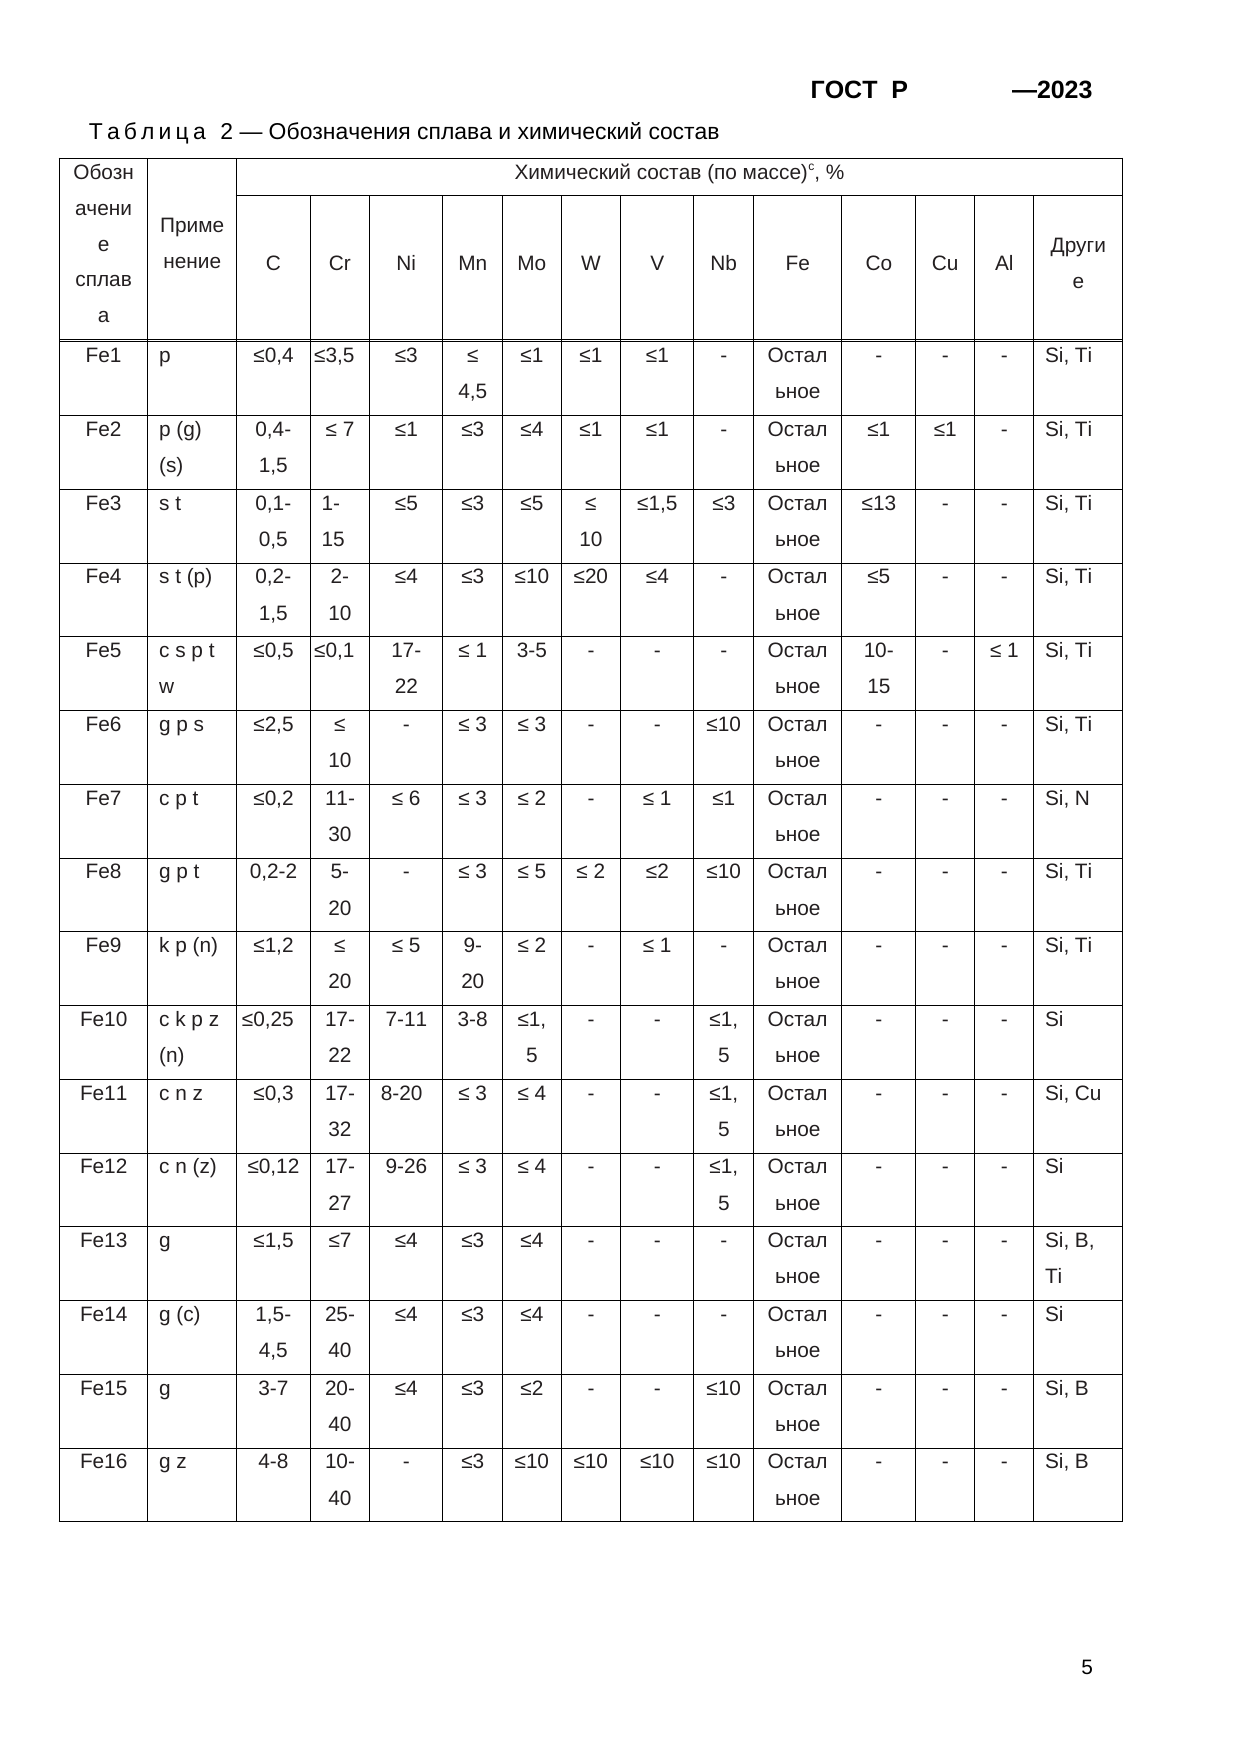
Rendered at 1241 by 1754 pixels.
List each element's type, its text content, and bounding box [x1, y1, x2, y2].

table_cell - [842, 1301, 915, 1374]
table_cell Другие [1034, 196, 1122, 339]
table_cell - [916, 564, 974, 636]
table_cell - [842, 785, 915, 857]
table_cell ≤ 3 [443, 785, 502, 857]
table_cell - [621, 1006, 693, 1079]
table_cell - [562, 1301, 620, 1374]
table_cell ≤10 [621, 1449, 693, 1521]
table_cell C [237, 196, 310, 339]
table_cell 17-27 [311, 1154, 369, 1226]
table_cell 1,5-4,5 [237, 1301, 310, 1374]
table_cell ≤ 4 [503, 1080, 561, 1152]
table_cell Fe16 [60, 1449, 147, 1521]
table_cell Si, Ti [1034, 416, 1122, 489]
table_cell ≤1 [916, 416, 974, 489]
table_cell Остальное [754, 637, 841, 710]
table_cell ≤ 2 [562, 859, 620, 931]
table_cell - [842, 1080, 915, 1152]
table_cell - [621, 1154, 693, 1226]
table_cell - [916, 1154, 974, 1226]
table_cell ≤1 [842, 416, 915, 489]
table_cell ≤ 5 [370, 932, 442, 1005]
table_cell ≤ 4 [503, 1154, 561, 1226]
table_cell ≤1,5 [694, 1154, 753, 1226]
table_cell 17-22 [370, 637, 442, 710]
table_cell 0,2-1,5 [237, 564, 310, 636]
table_cell c n (z) [148, 1154, 236, 1226]
table_cell Si, B [1034, 1449, 1122, 1521]
table_cell Fe [754, 196, 841, 339]
table_cell Остальное [754, 785, 841, 857]
table_cell Остальное [754, 932, 841, 1005]
table_cell Остальное [754, 416, 841, 489]
table_cell 0,2-2 [237, 859, 310, 931]
table_cell 9-20 [443, 932, 502, 1005]
table_cell - [916, 785, 974, 857]
table_cell Остальное [754, 1375, 841, 1447]
table_cell ≤10 [503, 1449, 561, 1521]
table_cell Al [975, 196, 1033, 339]
table_cell - [842, 1154, 915, 1226]
table_cell ≤4 [370, 1301, 442, 1374]
table_cell ≤3 [370, 342, 442, 415]
table_cell Fe14 [60, 1301, 147, 1374]
table_cell - [370, 859, 442, 931]
table_cell 25-40 [311, 1301, 369, 1374]
table_cell 4-8 [237, 1449, 310, 1521]
table_cell Mo [503, 196, 561, 339]
table_cell Si, B, Ti [1034, 1227, 1122, 1300]
table_cell p (g) (s) [148, 416, 236, 489]
table_cell - [975, 932, 1033, 1005]
table_cell ≤13 [842, 490, 915, 562]
table_cell ≤ 3 [443, 859, 502, 931]
table_cell - [694, 637, 753, 710]
table_cell ≤1 [621, 342, 693, 415]
table_cell Nb [694, 196, 753, 339]
table_cell Остальное [754, 342, 841, 415]
table_cell ≤4 [370, 564, 442, 636]
table_cell ≤3 [443, 564, 502, 636]
table_cell g z [148, 1449, 236, 1521]
table_cell ≤1,5 [621, 490, 693, 562]
table_cell ≤ 4,5 [443, 342, 502, 415]
table_cell Cr [311, 196, 369, 339]
table_cell - [975, 490, 1033, 562]
table_cell - [621, 1375, 693, 1447]
table_cell Si, Ti [1034, 711, 1122, 784]
table_cell - [842, 1375, 915, 1447]
table_cell - [916, 932, 974, 1005]
table_cell - [562, 711, 620, 784]
table_cell g p t [148, 859, 236, 931]
table_cell - [694, 416, 753, 489]
table_cell Si, B [1034, 1375, 1122, 1447]
table_cell - [975, 1301, 1033, 1374]
table_cell - [975, 342, 1033, 415]
table_cell - [975, 785, 1033, 857]
table_cell 3-8 [443, 1006, 502, 1079]
table_cell Si, Ti [1034, 932, 1122, 1005]
table_cell ≤ 3 [503, 711, 561, 784]
table_cell ≤10 [503, 564, 561, 636]
table_cell - [842, 1449, 915, 1521]
table_cell - [562, 932, 620, 1005]
table_cell - [916, 637, 974, 710]
table_cell - [621, 637, 693, 710]
table_cell Fe4 [60, 564, 147, 636]
table_cell ≤4 [370, 1227, 442, 1300]
table_cell ≤1,5 [237, 1227, 310, 1300]
table_cell ≤ 1 [621, 785, 693, 857]
table_cell - [621, 711, 693, 784]
table_cell - [562, 1006, 620, 1079]
table_cell Co [842, 196, 915, 339]
table_cell 1-15 [311, 490, 369, 562]
table_cell 10-15 [842, 637, 915, 710]
table_cell - [694, 1301, 753, 1374]
table_cell ≤10 [694, 1375, 753, 1447]
table_cell Si [1034, 1301, 1122, 1374]
table_cell - [916, 1080, 974, 1152]
table_cell - [621, 1301, 693, 1374]
table_cell ≤1 [370, 416, 442, 489]
table_cell - [916, 1375, 974, 1447]
table_cell Mn [443, 196, 502, 339]
table_cell ≤ 3 [443, 1154, 502, 1226]
table_cell c k p z (n) [148, 1006, 236, 1079]
table_cell - [621, 1080, 693, 1152]
table_cell ≤ 1 [621, 932, 693, 1005]
table_cell 20-40 [311, 1375, 369, 1447]
table_cell ≤3 [443, 416, 502, 489]
table_cell Остальное [754, 564, 841, 636]
table_cell ≤ 1 [975, 637, 1033, 710]
table_cell Остальное [754, 1154, 841, 1226]
table_cell - [694, 342, 753, 415]
table_cell ≤2 [503, 1375, 561, 1447]
table_cell ≤ 7 [311, 416, 369, 489]
table_cell 17-32 [311, 1080, 369, 1152]
table_cell ≤1 [621, 416, 693, 489]
table_cell 0,1-0,5 [237, 490, 310, 562]
table_cell ≤3 [443, 1375, 502, 1447]
table_cell ≤4 [503, 1227, 561, 1300]
table_cell - [842, 342, 915, 415]
table_cell - [916, 1301, 974, 1374]
table_cell - [370, 711, 442, 784]
table_cell - [842, 1006, 915, 1079]
table_cell ≤4 [503, 1301, 561, 1374]
table_cell 9-26 [370, 1154, 442, 1226]
table_cell ≤ 10 [562, 490, 620, 562]
table_cell ≤1 [694, 785, 753, 857]
table_cell - [562, 1080, 620, 1152]
table_cell ≤10 [694, 711, 753, 784]
table_cell 0,4-1,5 [237, 416, 310, 489]
table_cell ≤20 [562, 564, 620, 636]
table_cell - [975, 1375, 1033, 1447]
table_cell - [562, 1227, 620, 1300]
table_cell Fe5 [60, 637, 147, 710]
table_cell - [694, 932, 753, 1005]
table_cell - [694, 1227, 753, 1300]
table_cell ≤3 [443, 490, 502, 562]
table_cell Fe7 [60, 785, 147, 857]
table_cell - [975, 1227, 1033, 1300]
table_cell 17-22 [311, 1006, 369, 1079]
table_cell Fe8 [60, 859, 147, 931]
table_cell ≤5 [842, 564, 915, 636]
table_cell - [562, 1375, 620, 1447]
table_cell ≤0,1 [311, 637, 369, 710]
table_cell ≤ 10 [311, 711, 369, 784]
table_cell ≤1,2 [237, 932, 310, 1005]
table_cell W [562, 196, 620, 339]
table_cell - [562, 785, 620, 857]
table_cell ≤ 3 [443, 711, 502, 784]
table_cell - [916, 1006, 974, 1079]
table_cell - [975, 416, 1033, 489]
table_cell - [916, 1449, 974, 1521]
table_cell ≤0,4 [237, 342, 310, 415]
table_cell - [975, 1006, 1033, 1079]
table_cell ≤2,5 [237, 711, 310, 784]
table_cell ≤ 2 [503, 932, 561, 1005]
table_cell Fe11 [60, 1080, 147, 1152]
table_cell ≤0,25 [237, 1006, 310, 1079]
table_cell ≤1,5 [503, 1006, 561, 1079]
table_cell g [148, 1375, 236, 1447]
table_cell ≤4 [370, 1375, 442, 1447]
table_cell V [621, 196, 693, 339]
table_cell Остальное [754, 1006, 841, 1079]
table_cell s t [148, 490, 236, 562]
table_cell 10-40 [311, 1449, 369, 1521]
table_cell Si, Ti [1034, 637, 1122, 710]
table_cell ≤4 [621, 564, 693, 636]
table_cell - [916, 711, 974, 784]
table_cell 3-7 [237, 1375, 310, 1447]
table_cell Fe1 [60, 342, 147, 415]
table_cell Si, Ti [1034, 564, 1122, 636]
table_cell g (c) [148, 1301, 236, 1374]
table_cell 5-20 [311, 859, 369, 931]
table_cell Fe2 [60, 416, 147, 489]
table_cell Si, Cu [1034, 1080, 1122, 1152]
table_cell Fe12 [60, 1154, 147, 1226]
table_cell k p (n) [148, 932, 236, 1005]
table_cell ≤3 [443, 1449, 502, 1521]
table_cell - [916, 342, 974, 415]
table_cell Остальное [754, 490, 841, 562]
table_cell ≤ 2 [503, 785, 561, 857]
table_header Обозначение сплава [60, 159, 147, 339]
table_cell Fe9 [60, 932, 147, 1005]
table_cell g p s [148, 711, 236, 784]
table_cell ≤ 6 [370, 785, 442, 857]
table_cell Остальное [754, 1227, 841, 1300]
table_cell - [842, 932, 915, 1005]
table_cell Si, N [1034, 785, 1122, 857]
table_cell Cu [916, 196, 974, 339]
table_cell 8-20 [370, 1080, 442, 1152]
table_cell - [975, 1080, 1033, 1152]
table_cell - [916, 859, 974, 931]
table_cell - [975, 564, 1033, 636]
table_cell Остальное [754, 1301, 841, 1374]
table_cell Fe13 [60, 1227, 147, 1300]
table_cell ≤1 [562, 342, 620, 415]
text Таблица 2 — Обозначения сплава и химический состав [89, 118, 1092, 144]
table_cell ≤1 [562, 416, 620, 489]
table_cell ≤1,5 [694, 1080, 753, 1152]
table_cell ≤5 [503, 490, 561, 562]
table_cell - [975, 859, 1033, 931]
table_cell ≤10 [694, 1449, 753, 1521]
table_cell ≤3 [694, 490, 753, 562]
table_cell ≤0,3 [237, 1080, 310, 1152]
table_cell Si, Ti [1034, 490, 1122, 562]
table_cell ≤ 5 [503, 859, 561, 931]
table_cell Остальное [754, 711, 841, 784]
table_cell ≤0,2 [237, 785, 310, 857]
table_cell ≤3,5 [311, 342, 369, 415]
table_cell ≤ 3 [443, 1080, 502, 1152]
table_cell - [916, 490, 974, 562]
table_cell Остальное [754, 1080, 841, 1152]
table_cell 2-10 [311, 564, 369, 636]
table_cell ≤10 [694, 859, 753, 931]
table_cell - [916, 1227, 974, 1300]
table_cell ≤0,5 [237, 637, 310, 710]
table_cell g [148, 1227, 236, 1300]
table_cell Fe3 [60, 490, 147, 562]
table_cell ≤2 [621, 859, 693, 931]
table_cell Fe6 [60, 711, 147, 784]
table_cell c p t [148, 785, 236, 857]
table_cell ≤3 [443, 1301, 502, 1374]
table_cell ≤ 20 [311, 932, 369, 1005]
table_cell ≤0,12 [237, 1154, 310, 1226]
table_cell ≤3 [443, 1227, 502, 1300]
table_cell Ni [370, 196, 442, 339]
table_cell ≤1,5 [694, 1006, 753, 1079]
table_cell - [842, 859, 915, 931]
table_cell ≤1 [503, 342, 561, 415]
table_cell - [370, 1449, 442, 1521]
table_cell c n z [148, 1080, 236, 1152]
table_cell s t (p) [148, 564, 236, 636]
table_cell ≤4 [503, 416, 561, 489]
table_cell - [975, 1449, 1033, 1521]
table_cell - [694, 564, 753, 636]
table_cell - [562, 637, 620, 710]
table_cell - [621, 1227, 693, 1300]
table_cell 7-11 [370, 1006, 442, 1079]
table_cell - [975, 1154, 1033, 1226]
table_cell Si, Ti [1034, 859, 1122, 931]
table_cell ≤5 [370, 490, 442, 562]
table_cell - [842, 711, 915, 784]
table_cell Si [1034, 1154, 1122, 1226]
table_cell ≤10 [562, 1449, 620, 1521]
table_cell Fe15 [60, 1375, 147, 1447]
table_cell - [842, 1227, 915, 1300]
table_cell Остальное [754, 1449, 841, 1521]
table_cell p [148, 342, 236, 415]
table_cell Si, Ti [1034, 342, 1122, 415]
table_cell Fe10 [60, 1006, 147, 1079]
table_header Применение [148, 159, 236, 339]
table_cell Si [1034, 1006, 1122, 1079]
table_cell 3-5 [503, 637, 561, 710]
table_cell ≤ 1 [443, 637, 502, 710]
table_cell ≤7 [311, 1227, 369, 1300]
table_header Химический состав (по массе)с, % [237, 159, 1122, 195]
table_cell - [562, 1154, 620, 1226]
table_cell Остальное [754, 859, 841, 931]
table_cell c s p t w [148, 637, 236, 710]
table_cell - [975, 711, 1033, 784]
table_cell 11-30 [311, 785, 369, 857]
